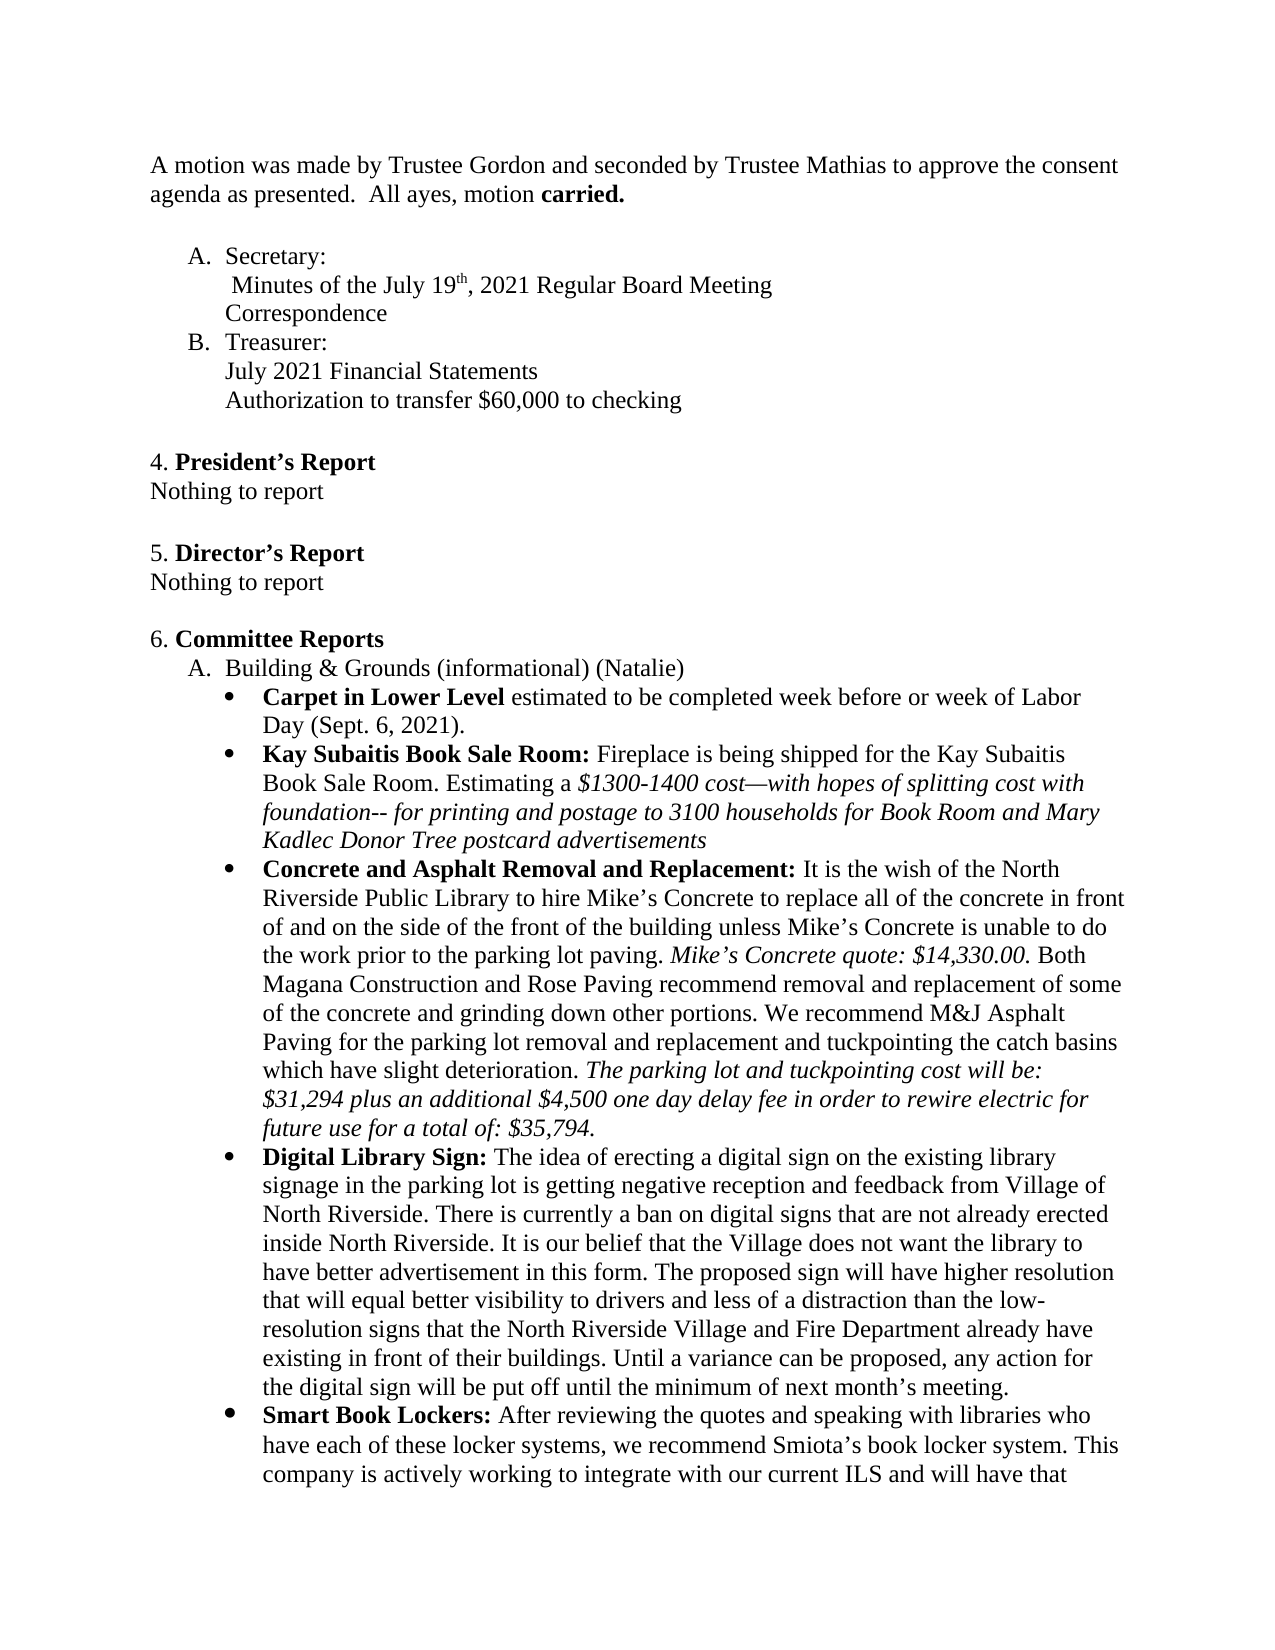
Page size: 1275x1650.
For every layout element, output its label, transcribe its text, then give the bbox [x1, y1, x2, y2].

text 4. President’s Report [150, 447, 1125, 476]
text 6. Committee Reports [150, 624, 1125, 653]
text 5. Director’s Report [150, 538, 1125, 567]
list Treasurer: [187, 327, 1125, 356]
list Digital Library Sign: The idea of erecting a digital sign on the existing library signage in the parking lot is getting negative reception and feedback from Village of North Riverside. There is currently a ban on digital signs that are not already erected inside North Riverside. It is our belief that the Village does not want the library to have better advertisement in this form. The proposed sign will have higher resolution that will equal better visibility to drivers and less of a distraction than the low-resolution signs that the North Riverside Village and Fire Department already have existing in front of their buildings. Until a variance can be proposed, any action for the digital sign will be put off until the minimum of next month’s meeting. [225, 1142, 1125, 1401]
list Kay Subaitis Book Sale Room: Fireplace is being shipped for the Kay Subaitis Book Sale Room. Estimating a $1300-1400 cost—with hopes of splitting cost with foundation-- for printing and postage to 3100 households for Book Room and Mary Kadlec Donor Tree postcard advertisements [225, 739, 1125, 854]
list Carpet in Lower Level estimated to be completed week before or week of Labor Day (Sept. 6, 2021). [225, 682, 1125, 739]
list Minutes of the July 19th, 2021 Regular Board Meeting [225, 270, 1125, 298]
list Authorization to transfer $60,000 to checking [225, 385, 1125, 413]
list Secretary: [187, 241, 1125, 270]
list July 2021 Financial Statements [225, 356, 1125, 385]
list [225, 1401, 1125, 1488]
text Nothing to report [150, 567, 1125, 596]
list Concrete and Asphalt Removal and Replacement: It is the wish of the North Riverside Public Library to hire Mike’s Concrete to replace all of the concrete in front of and on the side of the front of the building unless Mike’s Concrete is unable to do the work prior to the parking lot paving. Mike’s Concrete quote: $14,330.00. Both Magana Construction and Rose Paving recommend removal and replacement of some of the concrete and grinding down other portions. We recommend M&J Asphalt Paving for the parking lot removal and replacement and tuckpointing the catch basins which have slight deterioration. The parking lot and tuckpointing cost will be: $31,294 plus an additional $4,500 one day delay fee in order to rewire electric for future use for a total of: $35,794. [225, 854, 1125, 1142]
text A. Building & Grounds (informational) (Natalie) [187, 653, 1125, 682]
text Nothing to report [150, 476, 1125, 504]
text A motion was made by Trustee Gordon and seconded by Trustee Mathias to approve the consent agenda as presented. All ayes, motion carried. [150, 150, 1125, 207]
list Correspondence [225, 298, 1125, 327]
